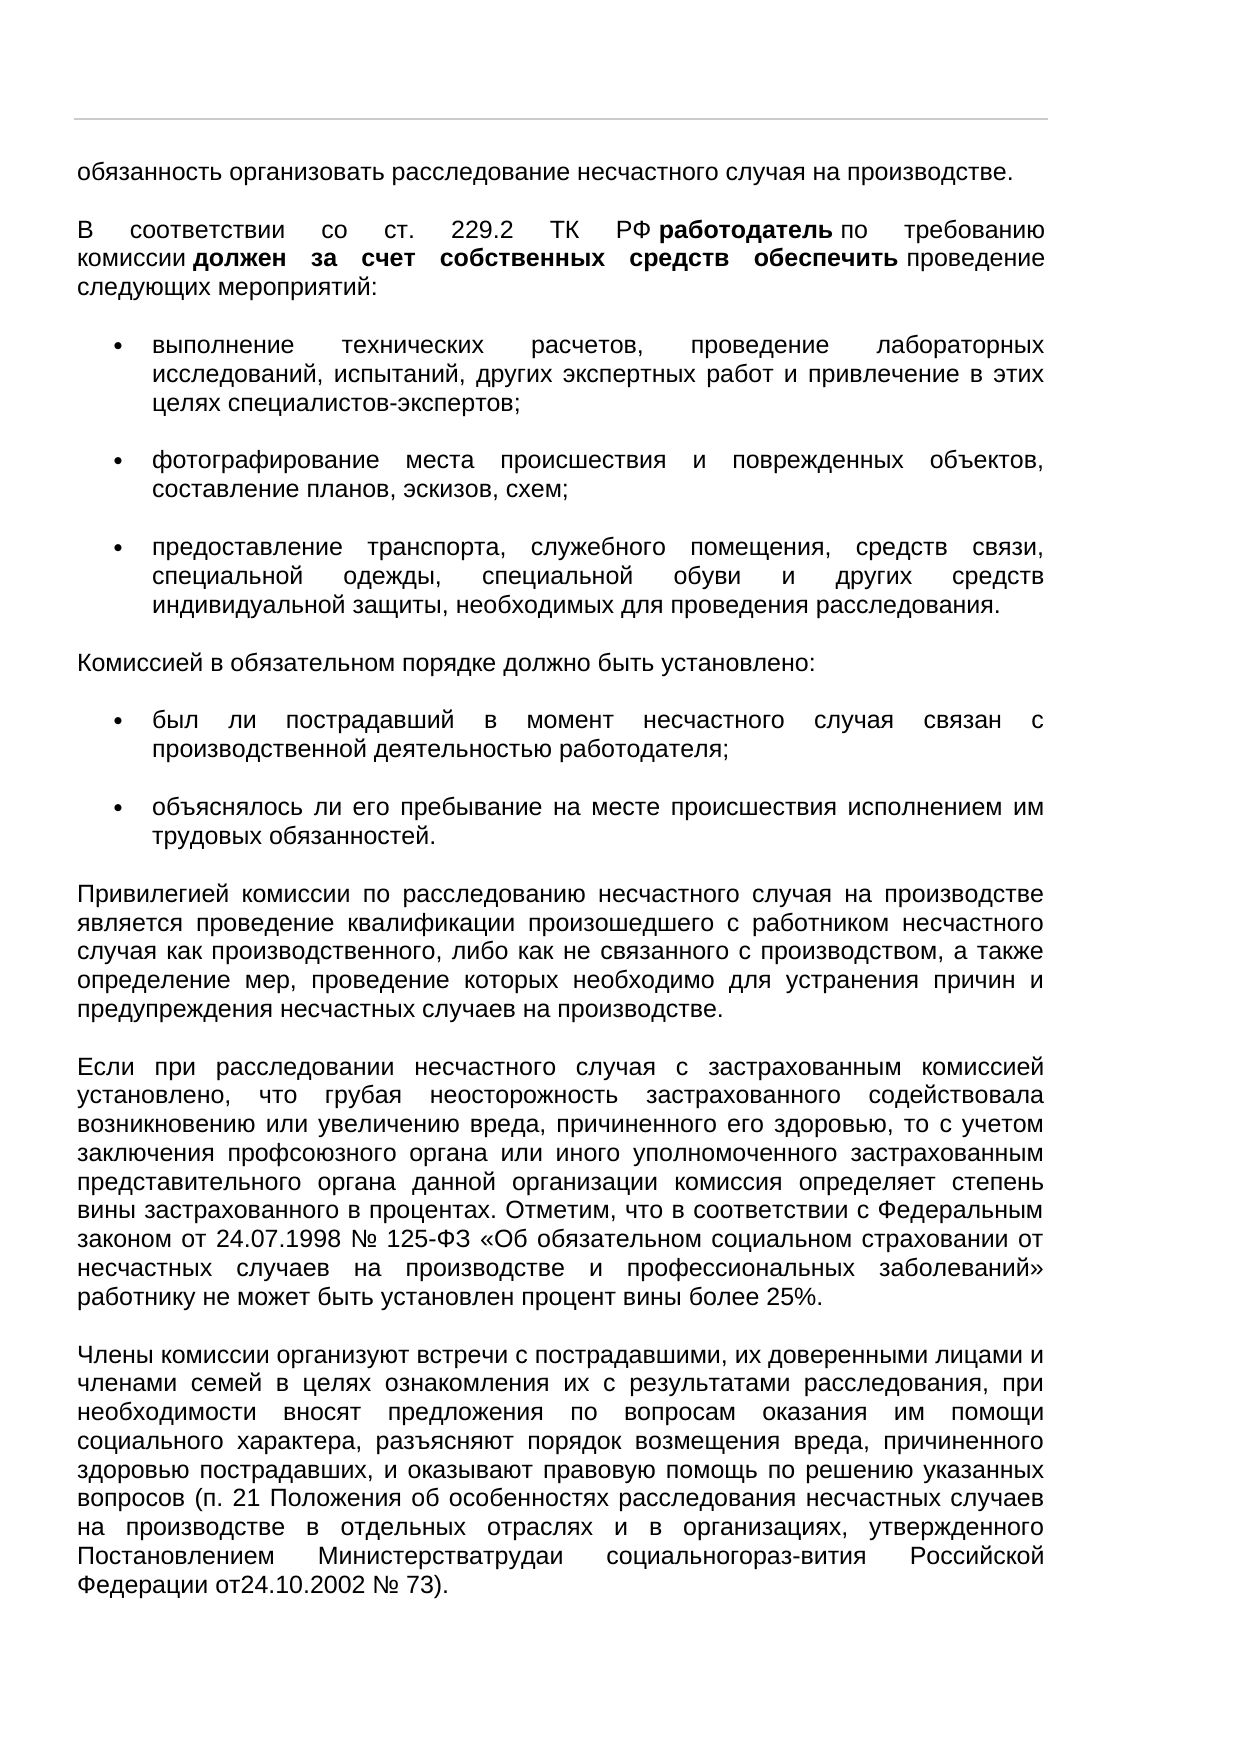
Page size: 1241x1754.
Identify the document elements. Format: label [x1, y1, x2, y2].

table_header [74, 120, 1048, 1606]
